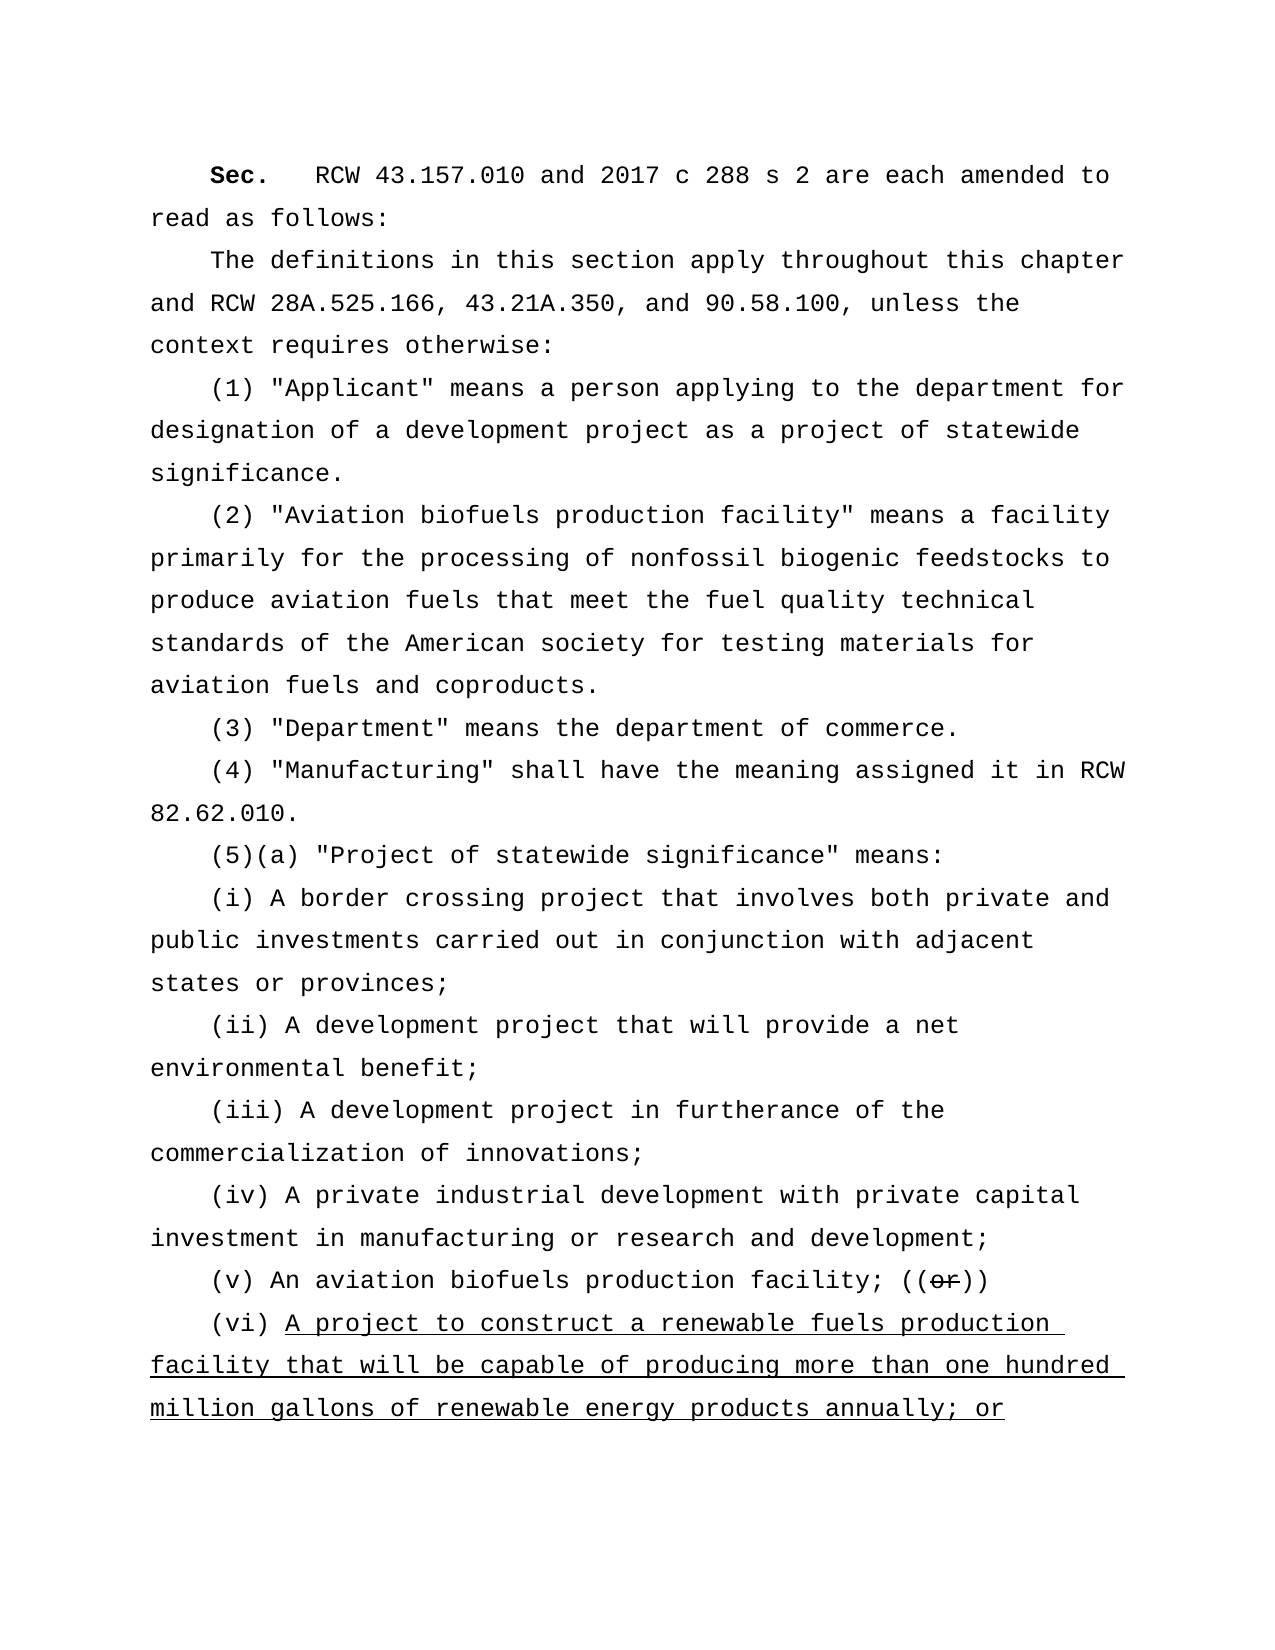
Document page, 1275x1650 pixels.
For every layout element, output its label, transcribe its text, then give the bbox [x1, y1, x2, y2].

text (vi) A project to construct a renewable fuels production facility that will be capable of producing more than one hundred million gallons of renewable energy products annually; or [150, 1297, 1125, 1376]
text Sec. RCW 43.157.010 and 2017 c 288 s 2 are each amended to read as follows: [150, 150, 1125, 235]
text (iii) A development project in furtherance of the commercialization of innovations; [150, 1085, 1125, 1170]
text (iv) A private industrial development with private capital investment in manufacturing or research and development; [150, 1170, 1125, 1255]
text (4) "Manufacturing" shall have the meaning assigned it in RCW 82.62.010. [150, 745, 1125, 830]
text (5)(a) "Project of statewide significance" means: [150, 830, 1125, 872]
text (vi) A project to construct a renewable fuels production facility that will be capable of producing more than one hundred million gallons of renewable energy products annually; or [150, 1378, 1125, 1425]
text (3) "Department" means the department of commerce. [150, 702, 1125, 745]
text The definitions in this section apply throughout this chapter and RCW 28A.525.166, 43.21A.350, and 90.58.100, unless the context requires otherwise: [150, 235, 1125, 362]
text (ii) A development project that will provide a net environmental benefit; [150, 1000, 1125, 1085]
text (1) "Applicant" means a person applying to the department for designation of a development project as a project of statewide significance. [150, 362, 1125, 490]
text (v) An aviation biofuels production facility; ((or)) [150, 1255, 1125, 1297]
text (i) A border crossing project that involves both private and public investments carried out in conjunction with adjacent states or provinces; [150, 872, 1125, 1000]
text (2) "Aviation biofuels production facility" means a facility primarily for the processing of nonfossil biogenic feedstocks to produce aviation fuels that meet the fuel quality technical standards of the American society for testing materials for aviation fuels and coproducts. [150, 490, 1125, 702]
